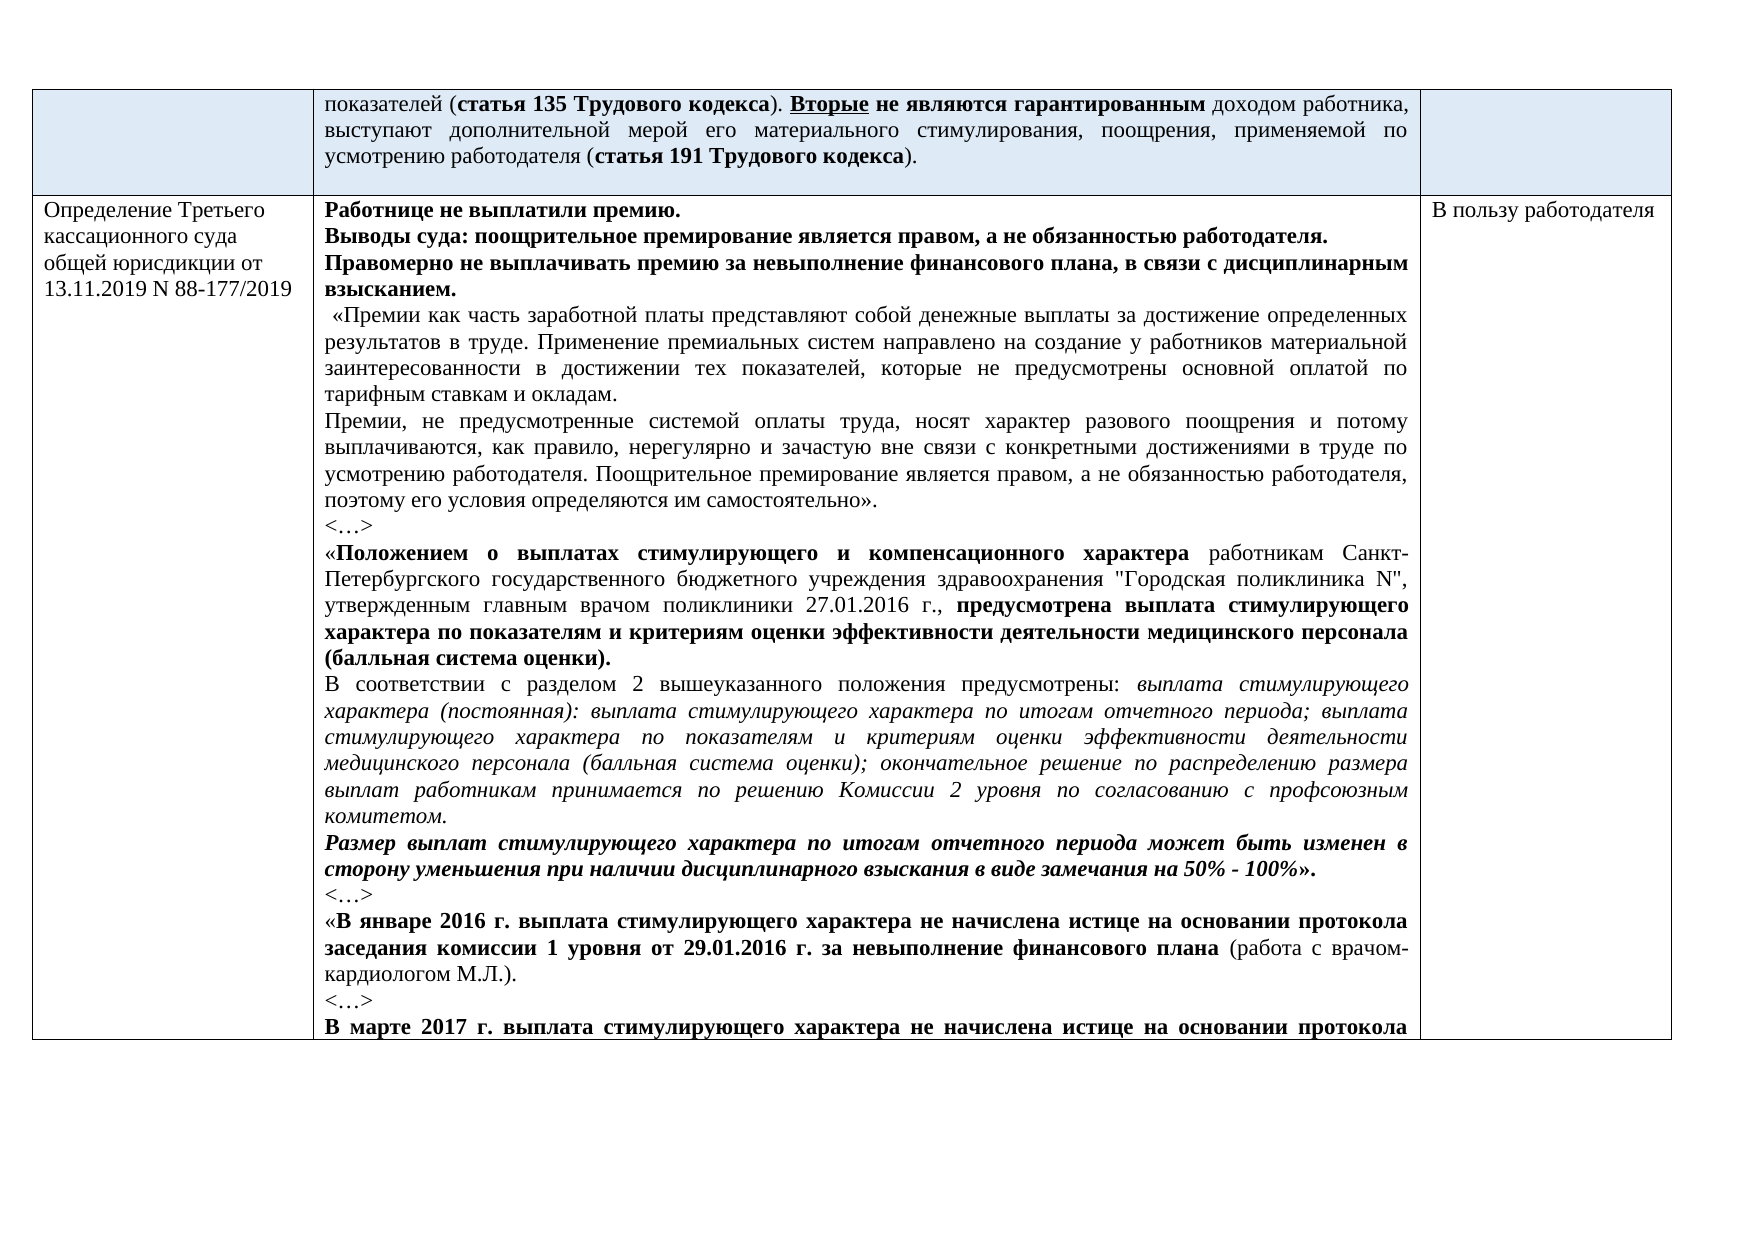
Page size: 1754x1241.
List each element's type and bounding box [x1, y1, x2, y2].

table_cell [1421, 90, 1671, 195]
table_cell [1421, 196, 1671, 1039]
table_cell [314, 196, 1420, 1039]
table_cell [314, 90, 1420, 195]
table_cell [33, 90, 313, 195]
table_cell [33, 196, 313, 1039]
